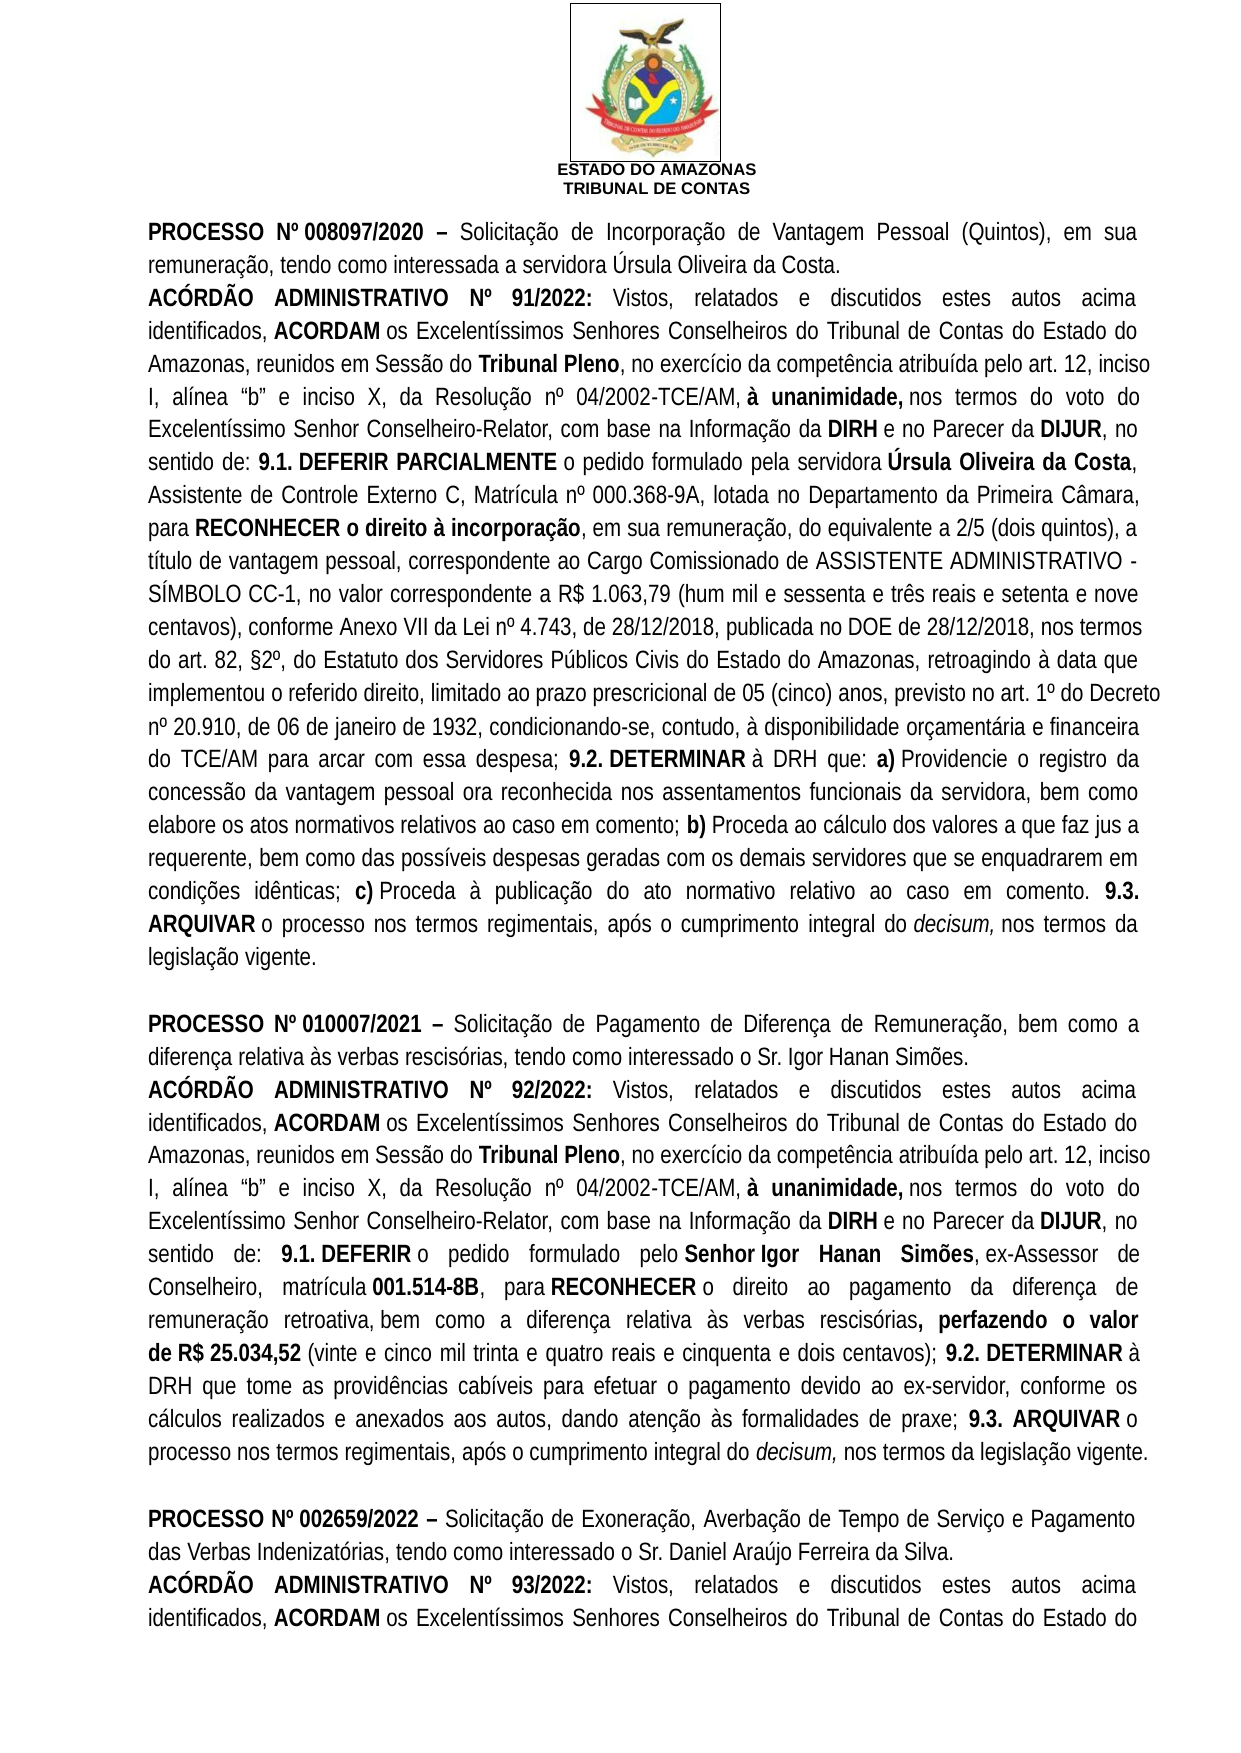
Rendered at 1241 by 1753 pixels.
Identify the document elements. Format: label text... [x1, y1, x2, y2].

text do TCE/AM para arcar com essa despesa; 9.2. DETERMINAR à DRH que: a) Providencie o registro da [148, 745, 1163, 773]
text legislação vigente. [148, 943, 1163, 971]
text ARQUIVAR o processo nos termos regimentais, após o cumprimento integral do decisum, nos termos da [148, 910, 1163, 938]
text SÍMBOLO CC-1, no valor correspondente a R$ 1.063,79 (hum mil e sessenta e três reais e setenta e nove [148, 580, 1163, 608]
text DRH que tome as providências cabíveis para efetuar o pagamento devido ao ex-servidor, conforme os [148, 1372, 1162, 1400]
text PROCESSO Nº 008097/2020 – Solicitação de Incorporação de Vantagem Pessoal (Quintos), em sua [148, 218, 1161, 246]
text de R$ 25.034,52 (vinte e cinco mil trinta e quatro reais e cinquenta e dois centavos); 9.2. DETERMINAR à [148, 1338, 1162, 1367]
text identificados, ACORDAM os Excelentíssimos Senhores Conselheiros do Tribunal de Contas do Estado do [148, 1603, 1162, 1632]
text identificados, ACORDAM os Excelentíssimos Senhores Conselheiros do Tribunal de Contas do Estado do [148, 1108, 1162, 1137]
text processo nos termos regimentais, após o cumprimento integral do decisum, nos termos da legislação vigente. [148, 1438, 1162, 1466]
text Excelentíssimo Senhor Conselheiro-Relator, com base na Informação da DIRH e no Parecer da DIJUR, no [148, 1207, 1162, 1235]
text sentido de: 9.1. DEFERIR PARCIALMENTE o pedido formulado pela servidora Úrsula Oliveira da Costa, [148, 448, 1163, 476]
text identificados, ACORDAM os Excelentíssimos Senhores Conselheiros do Tribunal de Contas do Estado do [148, 316, 1163, 345]
text PROCESSO Nº 010007/2021 – Solicitação de Pagamento de Diferença de Remuneração, bem como a [148, 1009, 1162, 1038]
text elabore os atos normativos relativos ao caso em comento; b) Proceda ao cálculo dos valores a que faz jus a [148, 811, 1163, 839]
text nº 20.910, de 06 de janeiro de 1932, condicionando-se, contudo, à disponibilidade orçamentária e ﬁnanceira [148, 712, 1163, 741]
text centavos), conforme Anexo VII da Lei nº 4.743, de 28/12/2018, publicada no DOE de 28/12/2018, nos termos [148, 613, 1163, 642]
text condições idênticas; c) Proceda à publicação do ato normativo relativo ao caso em comento. 9.3. [148, 877, 1163, 905]
picture [571, 4, 720, 160]
text Excelentíssimo Senhor Conselheiro-Relator, com base na Informação da DIRH e no Parecer da DIJUR, no [148, 415, 1163, 443]
text para RECONHECER o direito à incorporação, em sua remuneração, do equivalente a 2/5 (dois quintos), a [148, 514, 1163, 542]
text I, alínea “b” e inciso X, da Resolução nº 04/2002-TCE/AM, à unanimidade, nos termos do voto do [148, 382, 1163, 411]
text remuneração retroativa, bem como a diferença relativa às verbas rescisórias, perfazendo o valor [148, 1306, 1162, 1334]
text título de vantagem pessoal, correspondente ao Cargo Comissionado de ASSISTENTE ADMINISTRATIVO - [148, 547, 1163, 575]
text remuneração, tendo como interessada a servidora Úrsula Oliveira da Costa. [148, 251, 1161, 279]
text diferença relativa às verbas rescisórias, tendo como interessado o Sr. Igor Hanan Simões. [148, 1043, 1162, 1071]
text concessão da vantagem pessoal ora reconhecida nos assentamentos funcionais da servidora, bem como [148, 778, 1163, 807]
text TRIBUNAL DE CONTAS [563, 179, 782, 198]
text Assistente de Controle Externo C, Matrícula nº 000.368-9A, lotada no Departamento da Primeira Câmara, [148, 481, 1163, 509]
text cálculos realizados e anexados aos autos, dando atenção às formalidades de praxe; 9.3. ARQUIVAR o [148, 1404, 1162, 1433]
text requerente, bem como das possíveis despesas geradas com os demais servidores que se enquadrarem em [148, 844, 1163, 872]
text ACÓRDÃO ADMINISTRATIVO Nº 93/2022: Vistos, relatados e discutidos estes autos acima [148, 1570, 1162, 1599]
text das Verbas Indenizatórias, tendo como interessado o Sr. Daniel Araújo Ferreira da Silva. [148, 1537, 1162, 1566]
text Conselheiro, matrícula 001.514-8B, para RECONHECER o direito ao pagamento da diferença de [148, 1273, 1162, 1301]
text I, alínea “b” e inciso X, da Resolução nº 04/2002-TCE/AM, à unanimidade, nos termos do voto do [148, 1174, 1162, 1202]
text ESTADO DO AMAZONAS [557, 160, 782, 179]
text ACÓRDÃO ADMINISTRATIVO Nº 92/2022: Vistos, relatados e discutidos estes autos acima [148, 1075, 1162, 1104]
text Amazonas, reunidos em Sessão do Tribunal Pleno, no exercício da competência atribuída pelo art. 12, inciso [148, 349, 1163, 378]
text Amazonas, reunidos em Sessão do Tribunal Pleno, no exercício da competência atribuída pelo art. 12, inciso [148, 1141, 1162, 1169]
text implementou o referido direito, limitado ao prazo prescricional de 05 (cinco) anos, previsto no art. 1º do Decreto [148, 679, 1163, 708]
text do art. 82, §2º, do Estatuto dos Servidores Públicos Civis do Estado do Amazonas, retroagindo à data que [148, 646, 1163, 674]
text ACÓRDÃO ADMINISTRATIVO Nº 91/2022: Vistos, relatados e discutidos estes autos acima [148, 283, 1163, 312]
text PROCESSO Nº 002659/2022 – Solicitação de Exoneração, Averbação de Tempo de Serviço e Pagamento [148, 1504, 1162, 1533]
text sentido de: 9.1. DEFERIR o pedido formulado pelo Senhor Igor Hanan Simões, ex-Assessor de [148, 1240, 1162, 1268]
